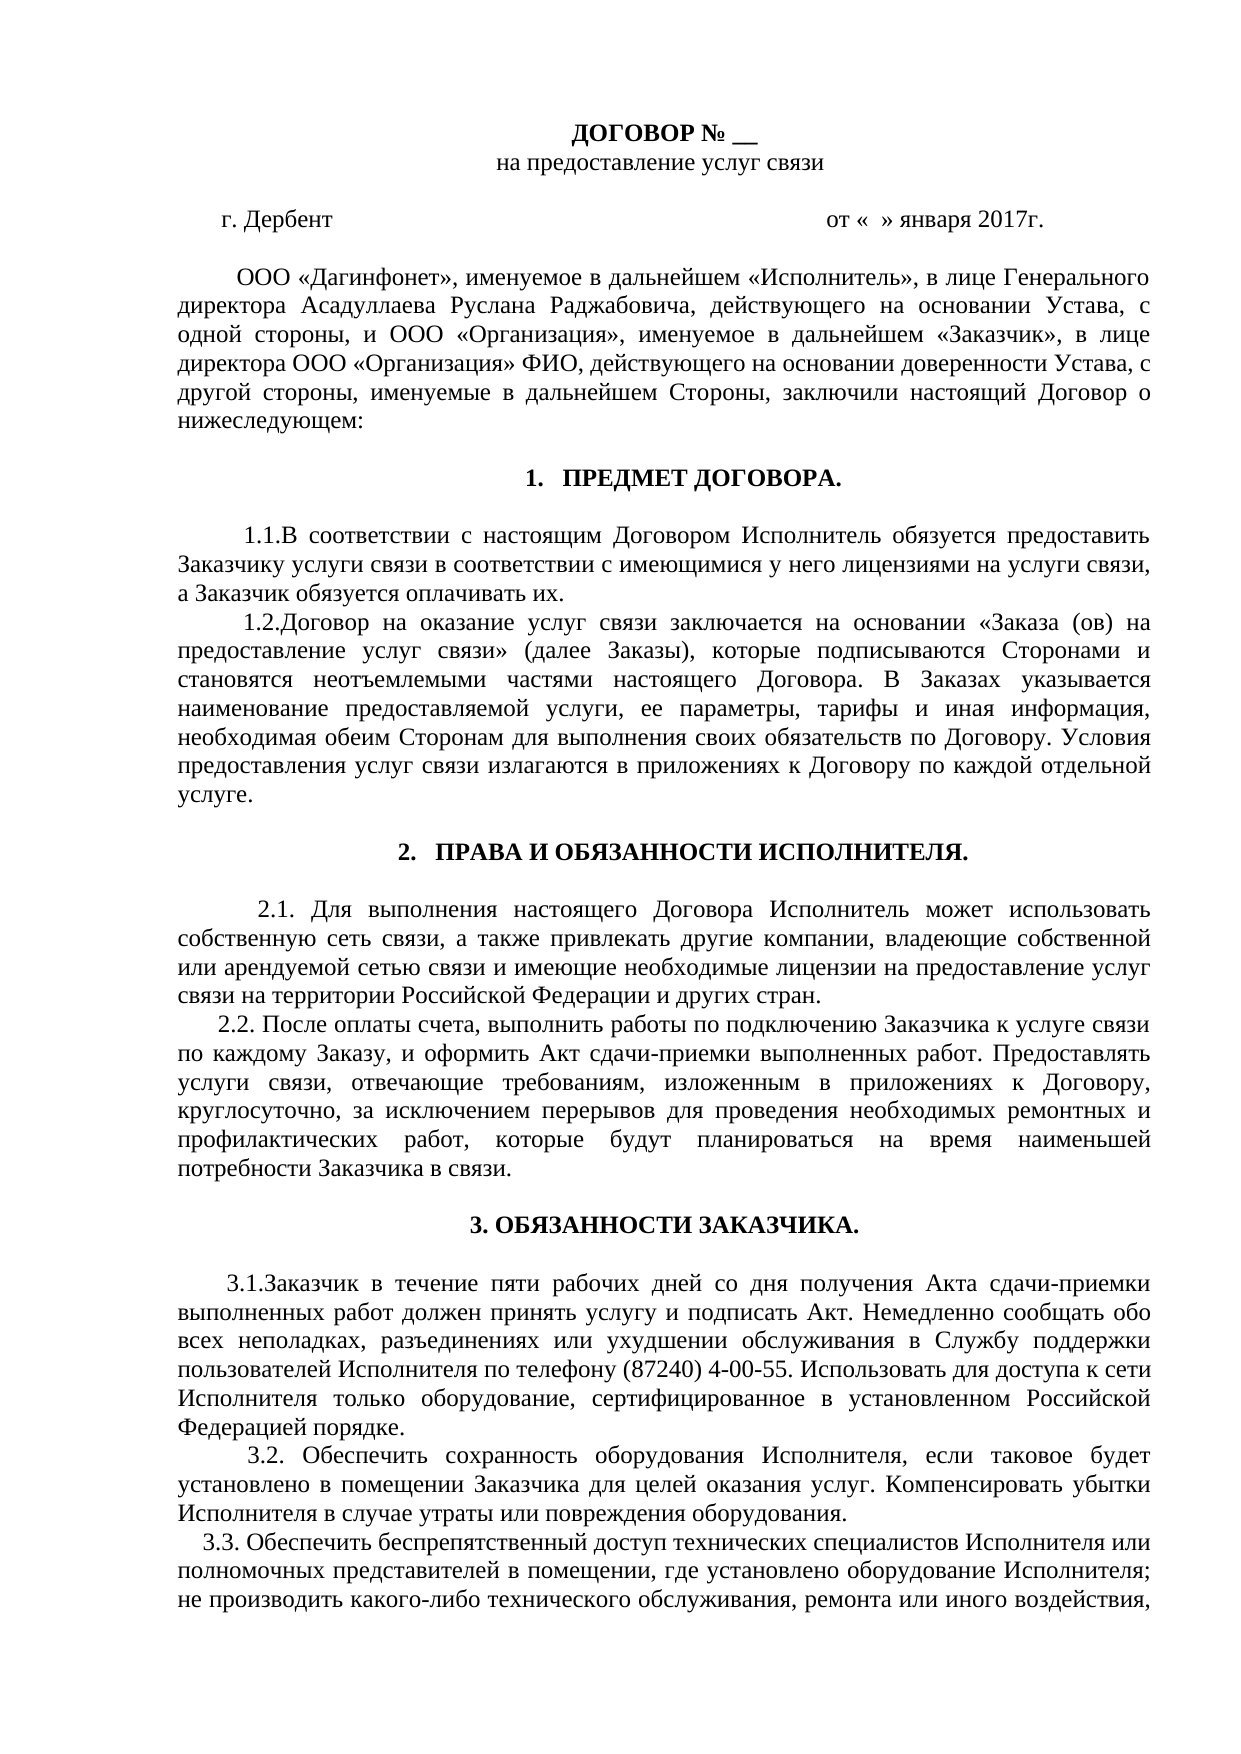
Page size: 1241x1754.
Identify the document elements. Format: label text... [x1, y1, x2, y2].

text 3.1.Заказчик в течение пяти рабочих дней со дня получения Акта сдачи-приемки выполненных работ должен принять услугу и подписать Акт. Немедленно сообщать обо всех неполадках, разъединениях или ухудшении обслуживания в Службу поддержки пользователей Исполнителя по телефону (87240) 4-00-55. Использовать для доступа к сети Исполнителя только оборудование, сертифицированное в установленном Российской Федерацией порядке. [177, 1268, 1152, 1441]
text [177, 1527, 1152, 1613]
list ПРЕДМЕТ ДОГОВОРА. [215, 463, 1152, 492]
text г. Дербент от « » января 2017г. [177, 204, 1152, 233]
text 3.2. Обеспечить сохранность оборудования Исполнителя, если таковое будет установлено в помещении Заказчика для целей оказания услуг. Компенсировать убытки Исполнителя в случае утраты или повреждения оборудования. [177, 1441, 1152, 1527]
text ООО «Дагинфонет», именуемое в дальнейшем «Исполнитель», в лице Генерального директора Асадуллаева Руслана Раджабовича, действующего на основании Устава, с одной стороны, и ООО «Организация», именуемое в дальнейшем «Заказчик», в лице директора ООО «Организация» ФИО, действующего на основании доверенности Устава, с другой стороны, именуемые в дальнейшем Стороны, заключили настоящий Договор о нижеследующем: [177, 262, 1152, 434]
text ДОГОВОР № __ [177, 118, 1152, 147]
text 3. ОБЯЗАННОСТИ ЗАКАЗЧИКА. [177, 1211, 1152, 1239]
text на предоставление услуг связи [177, 147, 1152, 176]
list ПРАВА И ОБЯЗАННОСТИ ИСПОЛНИТЕЛЯ. [215, 837, 1152, 866]
text 1.1.В соответствии с настоящим Договором Исполнитель обязуется предоставить Заказчику услуги связи в соответствии с имеющимися у него лицензиями на услуги связи, а Заказчик обязуется оплачивать их. [177, 521, 1152, 607]
text 2.2. После оплаты счета, выполнить работы по подключению Заказчика к услуге связи по каждому Заказу, и оформить Акт сдачи-приемки выполненных работ. Предоставлять услуги связи, отвечающие требованиям, изложенным в приложениях к Договору, круглосуточно, за исключением перерывов для проведения необходимых ремонтных и профилактических работ, которые будут планироваться на время наименьшей потребности Заказчика в связи. [177, 1009, 1152, 1182]
text 1.2.Договор на оказание услуг связи заключается на основании «Заказа (ов) на предоставление услуг связи» (далее Заказы), которые подписываются Сторонами и становятся неотъемлемыми частями настоящего Договора. В Заказах указывается наименование предоставляемой услуги, ее параметры, тарифы и иная информация, необходимая обеим Сторонам для выполнения своих обязательств по Договору. Условия предоставления услуг связи излагаются в приложениях к Договору по каждой отдельной услуге. [177, 607, 1152, 808]
text 2.1. Для выполнения настоящего Договора Исполнитель может использовать собственную сеть связи, а также привлекать другие компании, владеющие собственной или арендуемой сетью связи и имеющие необходимые лицензии на предоставление услуг связи на территории Российской Федерации и других стран. [177, 894, 1152, 1009]
